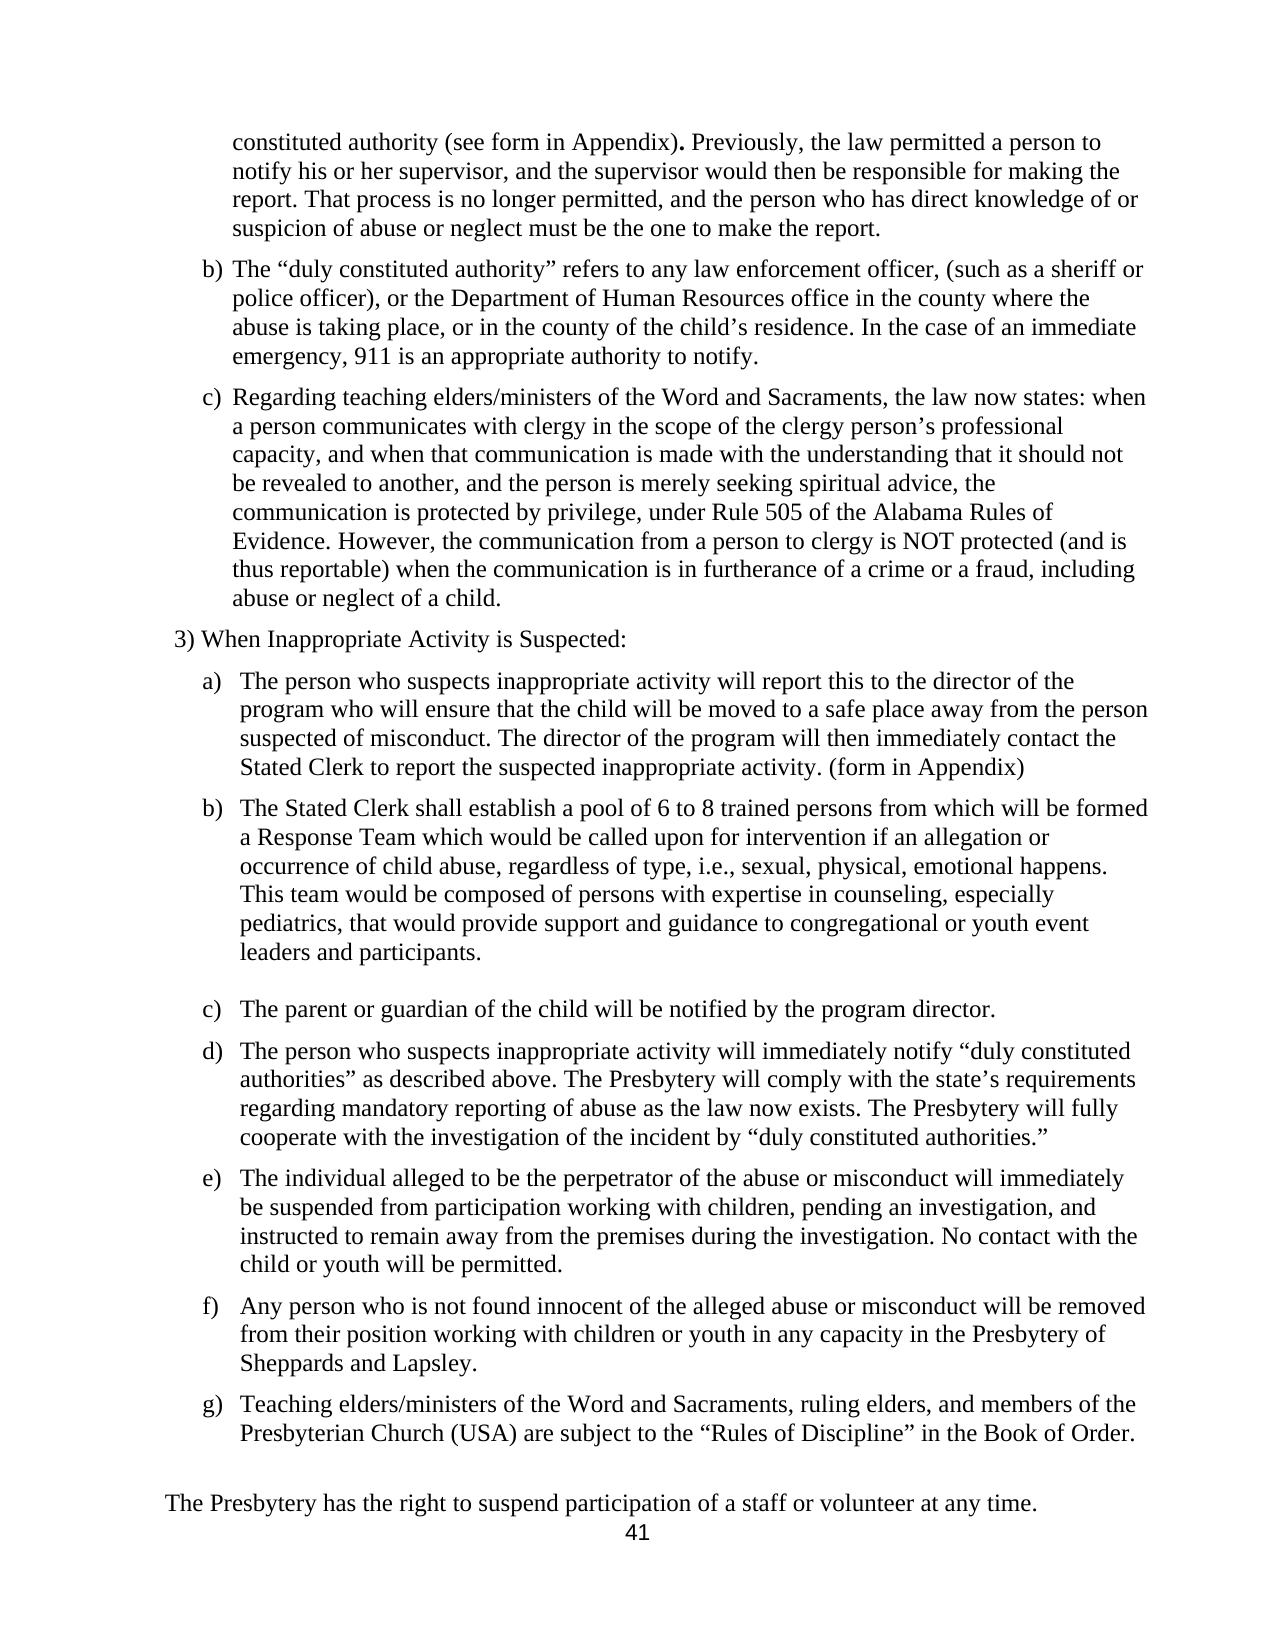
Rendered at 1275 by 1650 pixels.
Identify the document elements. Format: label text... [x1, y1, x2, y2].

list The Stated Clerk shall establish a pool of 6 to 8 trained persons from which will be formed a Response Team which would be called upon for intervention if an allegation or occurrence of child abuse, regardless of type, i.e., sexual, physical, emotional happens. This team would be composed of persons with expertise in counseling, especially pediatrics, that would provide support and guidance to congregational or youth event leaders and participants. [202, 793, 1150, 966]
list Any person who is not found innocent of the alleged abuse or misconduct will be removed from their position working with children or youth in any capacity in the Presbytery of Sheppards and Lapsley. [202, 1291, 1150, 1377]
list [202, 127, 1150, 242]
list The “duly constituted authority” refers to any law enforcement officer, (such as a sheriff or police officer), or the Department of Human Resources office in the county where the abuse is taking place, or in the county of the child’s residence. In the case of an immediate emergency, 911 is an appropriate authority to notify. [202, 254, 1150, 369]
list The person who suspects inappropriate activity will immediately notify “duly constituted authorities” as described above. The Presbytery will comply with the state’s requirements regarding mandatory reporting of abuse as the law now exists. The Presbytery will fully cooperate with the investigation of the incident by “duly constituted authorities.” [202, 1036, 1150, 1151]
list The individual alleged to be the perpetrator of the abuse or misconduct will immediately be suspended from participation working with children, pending an investigation, and instructed to remain away from the premises during the investigation. No contact with the child or youth will be permitted. [202, 1163, 1150, 1278]
text The Presbytery has the right to suspend participation of a staff or volunteer at any time. [164, 1488, 1150, 1517]
list The parent or guardian of the child will be notified by the program director. [202, 994, 1150, 1023]
list The person who suspects inappropriate activity will report this to the director of the program who will ensure that the child will be moved to a safe place away from the person suspected of misconduct. The director of the program will then immediately contact the Stated Clerk to report the suspected inappropriate activity. (form in Appendix) [202, 666, 1150, 781]
text 3) When Inappropriate Activity is Suspected: [174, 624, 1150, 653]
list Regarding teaching elders/ministers of the Word and Sacraments, the law now states: when a person communicates with clergy in the scope of the clergy person’s professional capacity, and when that communication is made with the understanding that it should not be revealed to another, and the person is merely seeking spiritual advice, the communication is protected by privilege, under Rule 505 of the Alabama Rules of Evidence. However, the communication from a person to clergy is NOT protected (and is thus reportable) when the communication is in furtherance of a crime or a fraud, including abuse or neglect of a child. [202, 382, 1150, 612]
list Teaching elders/ministers of the Word and Sacraments, ruling elders, and members of the Presbyterian Church (USA) are subject to the “Rules of Discipline” in the Book of Order. [202, 1389, 1150, 1447]
